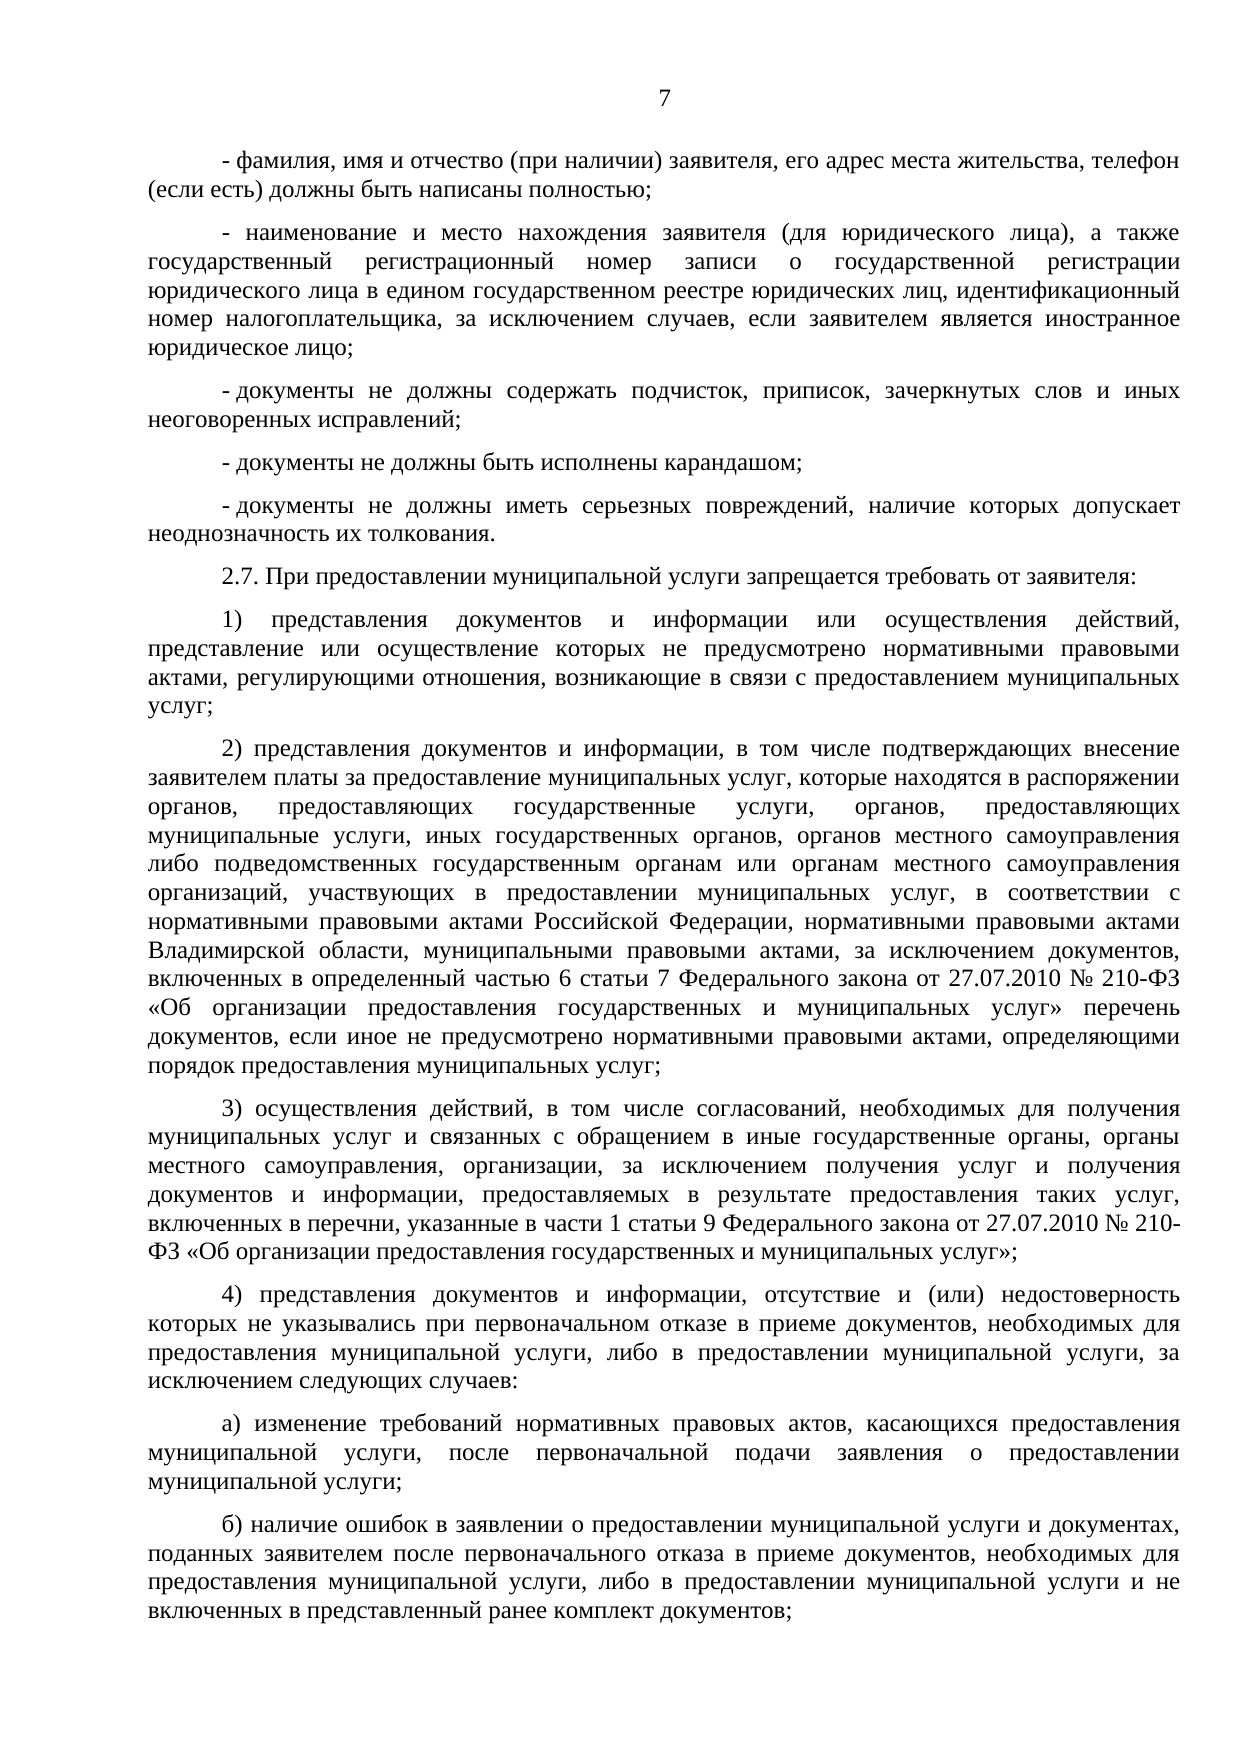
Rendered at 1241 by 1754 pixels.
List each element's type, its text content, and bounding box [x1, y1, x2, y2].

text - документы не должны иметь серьезных повреждений, наличие которых допускает неоднозначность их толкования. [148, 490, 1181, 547]
text а) изменение требований нормативных правовых актов, касающихся предоставления муниципальной услуги, после первоначальной подачи заявления о предоставлении муниципальной услуги; [148, 1408, 1181, 1495]
text - наименование и место нахождения заявителя (для юридического лица), а также государственный регистрационный номер записи о государственной регистрации юридического лица в едином государственном реестре юридических лиц, идентификационный номер налогоплательщика, за исключением случаев, если заявителем является иностранное юридическое лицо; [148, 217, 1181, 361]
text 3) осуществления действий, в том числе согласований, необходимых для получения муниципальных услуг и связанных с обращением в иные государственные органы, органы местного самоуправления, организации, за исключением получения услуг и получения документов и информации, предоставляемых в результате предоставления таких услуг, включенных в перечни, указанные в части 1 статьи 9 Федерального закона от 27.07.2010 № 210-ФЗ «Об организации предоставления государственных и муниципальных услуг»; [148, 1093, 1181, 1265]
text 2.7. При предоставлении муниципальной услуги запрещается требовать от заявителя: [148, 561, 1181, 590]
text 2) представления документов и информации, в том числе подтверждающих внесение заявителем платы за предоставление муниципальных услуг, которые находятся в распоряжении органов, предоставляющих государственные услуги, органов, предоставляющих муниципальные услуги, иных государственных органов, органов местного самоуправления либо подведомственных государственным органам или органам местного самоуправления организаций, участвующих в предоставлении муниципальных услуг, в соответствии с нормативными правовыми актами Российской Федерации, нормативными правовыми актами Владимирской области, муниципальными правовыми актами, за исключением документов, включенных в определенный частью 6 статьи 7 Федерального закона от 27.07.2010 № 210-ФЗ «Об организации предоставления государственных и муниципальных услуг» перечень документов, если иное не предусмотрено нормативными правовыми актами, определяющими порядок предоставления муниципальных услуг; [148, 733, 1181, 1078]
text - документы не должны содержать подчисток, приписок, зачеркнутых слов и иных неоговоренных исправлений; [148, 375, 1181, 433]
text б) наличие ошибок в заявлении о предоставлении муниципальной услуги и документах, поданных заявителем после первоначального отказа в приеме документов, необходимых для предоставления муниципальной услуги, либо в предоставлении муниципальной услуги и не включенных в представленный ранее комплект документов; [148, 1509, 1181, 1624]
text - фамилия, имя и отчество (при наличии) заявителя, его адрес места жительства, телефон (если есть) должны быть написаны полностью; [148, 146, 1181, 203]
text 1) представления документов и информации или осуществления действий, представление или осуществление которых не предусмотрено нормативными правовыми актами, регулирующими отношения, возникающие в связи с предоставлением муниципальных услуг; [148, 604, 1181, 719]
text 4) представления документов и информации, отсутствие и (или) недостоверность которых не указывались при первоначальном отказе в приеме документов, необходимых для предоставления муниципальной услуги, либо в предоставлении муниципальной услуги, за исключением следующих случаев: [148, 1279, 1181, 1394]
text - документы не должны быть исполнены карандашом; [148, 447, 1181, 476]
